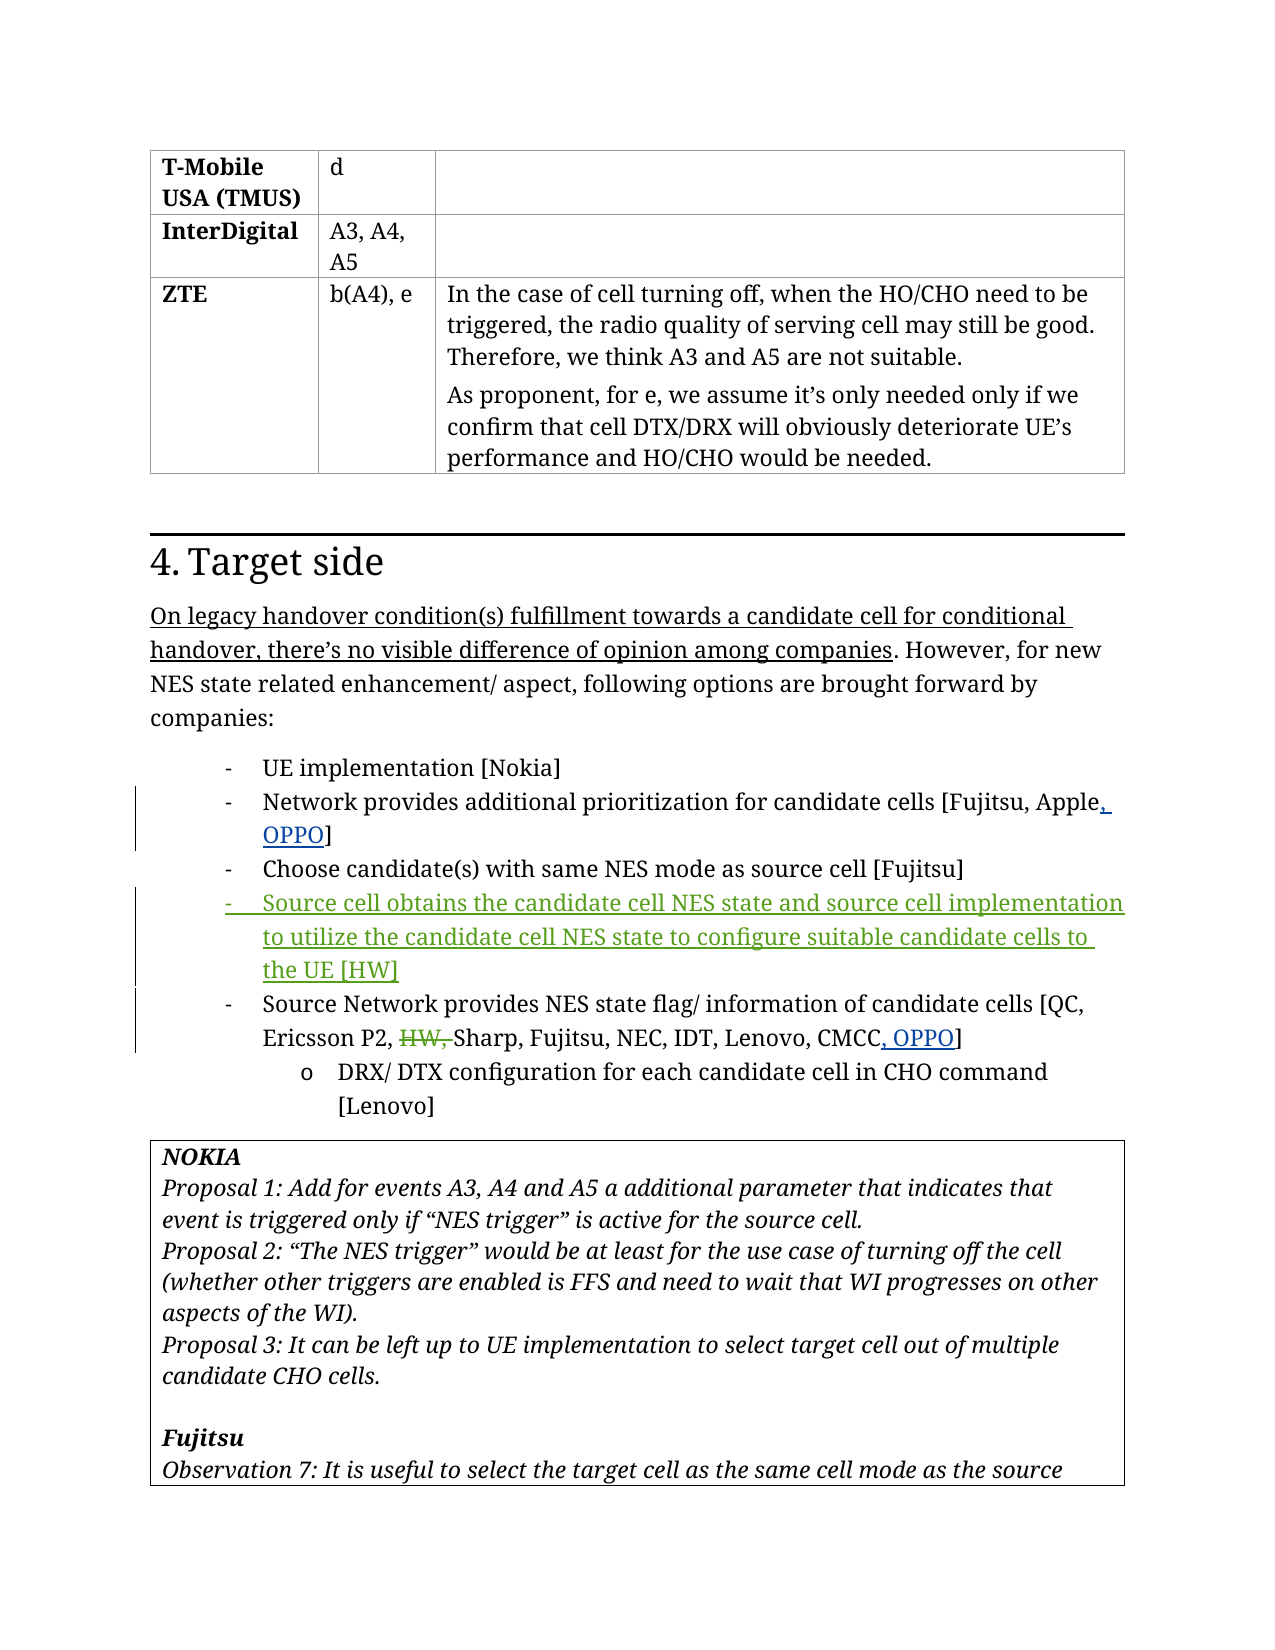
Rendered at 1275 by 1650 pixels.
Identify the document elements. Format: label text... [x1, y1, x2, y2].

table_cell [436, 215, 1124, 277]
list Source Network provides NES state flag/ information of candidate cells [QC, Ericsson P2, Sharp, Fujitsu, NEC, IDT, Lenovo, CMCC] [225, 988, 1125, 1053]
list UE implementation [Nokia] [225, 752, 1125, 783]
table_cell A3, A4, A5 [319, 215, 435, 277]
list Choose candidate(s) with same NES mode as source cell [Fujitsu] [225, 853, 1125, 884]
table_cell In the case of cell turning off, when the HO/CHO need to be triggered, the radio quality of serving cell may still be good. Therefore, we think A3 and A5 are not suitable. As proponent, for e, we assume it’s only needed only if we confirm that cell DTX/DRX will obviously deteriorate UE’s performance and HO/CHO would be needed. [436, 278, 1124, 473]
table_cell T-Mobile USA (TMUS) [151, 151, 318, 213]
table_cell b(A4), e [319, 278, 435, 473]
list DRX/ DTX configuration for each candidate cell in CHO command [Lenovo] [300, 1056, 1125, 1121]
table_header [151, 1141, 1124, 1485]
table_cell [436, 151, 1124, 213]
table_cell ZTE [151, 278, 318, 473]
list Network provides additional prioritization for candidate cells [Fujitsu, Apple] [225, 786, 1125, 851]
table_cell d [319, 151, 435, 213]
table_cell InterDigital [151, 215, 318, 277]
subtitle Target side [150, 536, 1125, 583]
text On legacy handover condition(s) fulfillment towards a candidate cell for conditional handover, there’s no visible difference of opinion among companies. However, for new NES state related enhancement/ aspect, following options are brought forward by companies: [150, 600, 1125, 733]
